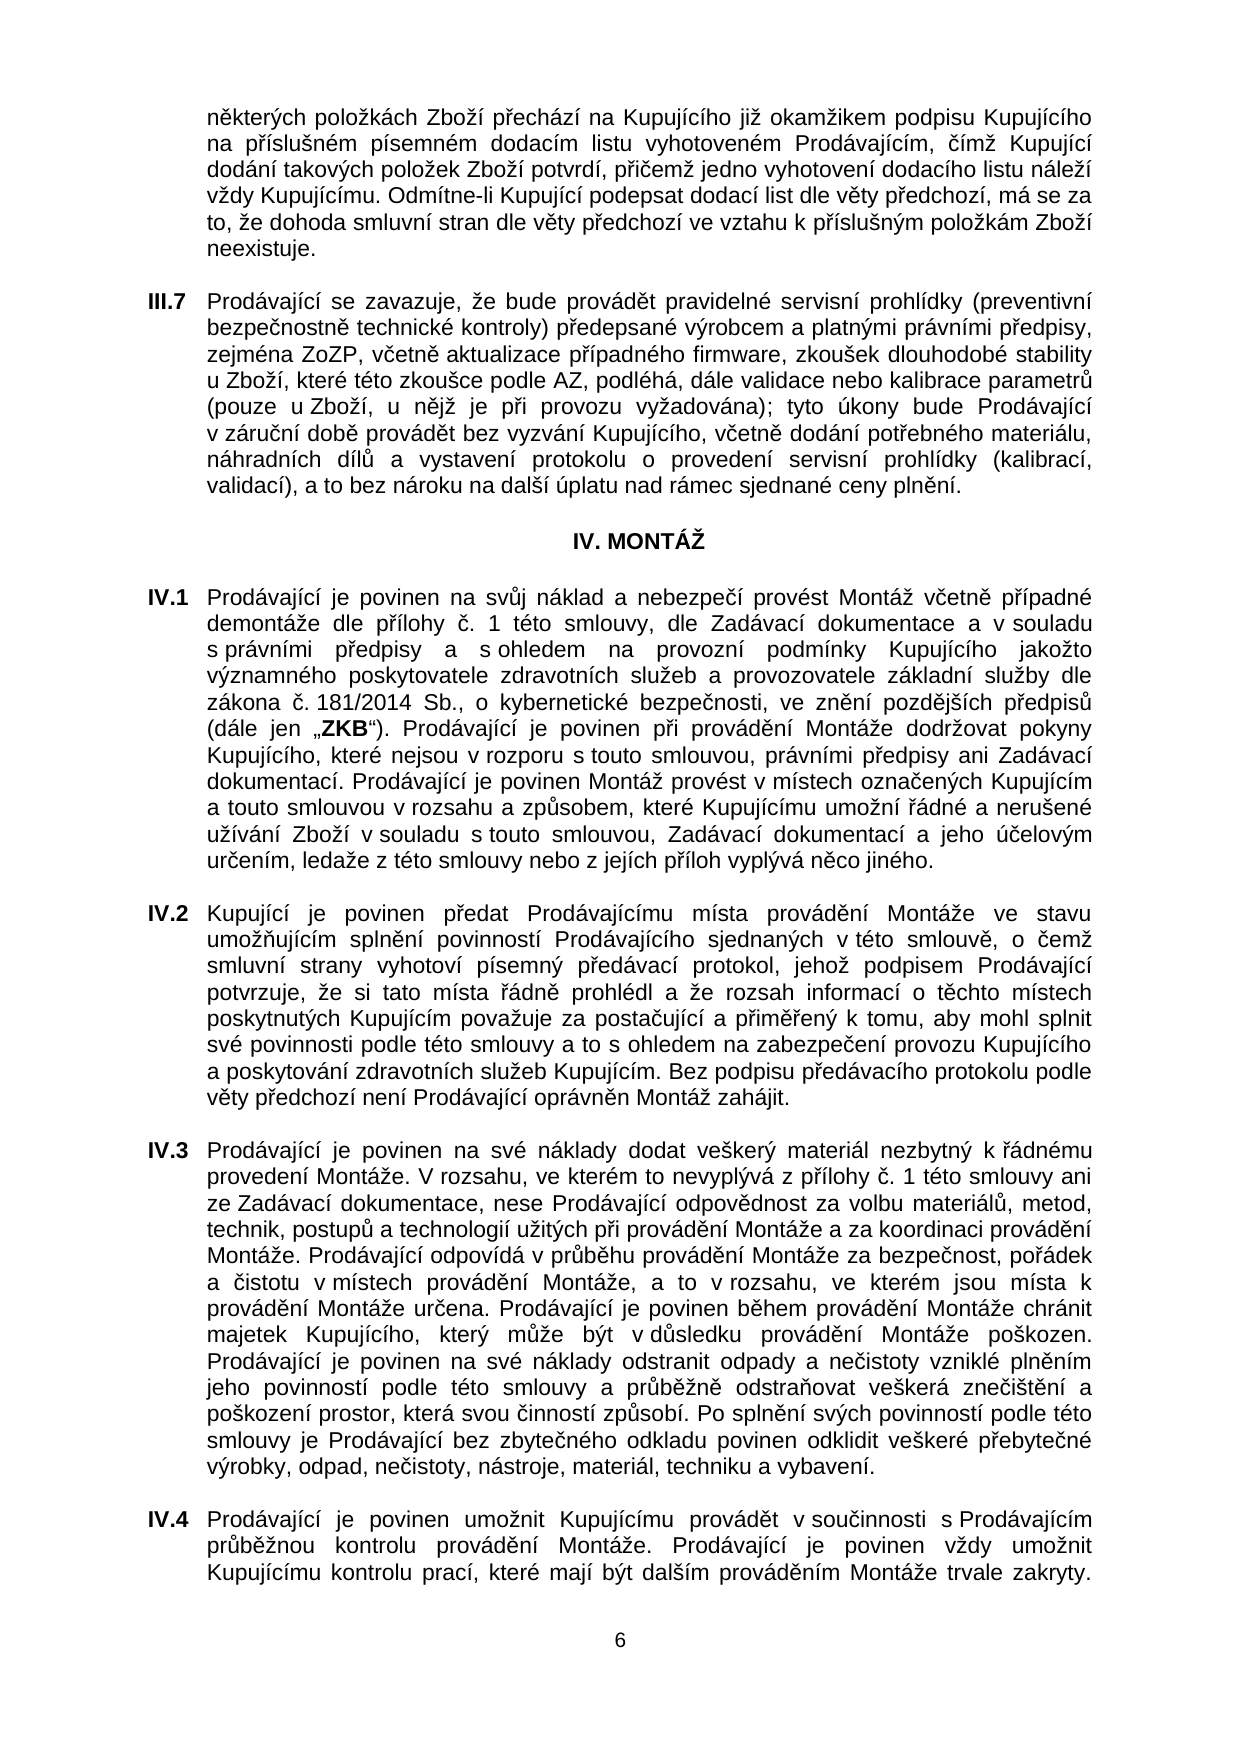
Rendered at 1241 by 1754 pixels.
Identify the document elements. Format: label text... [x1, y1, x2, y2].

subtitle Montáž [185, 525, 1093, 554]
list Prodávající je povinen na svůj náklad a nebezpečí provést Montáž včetně případné demontáže dle přílohy č. 1 této smlouvy, dle Zadávací dokumentace a v souladu s právními předpisy a s ohledem na provozní podmínky Kupujícího jakožto významného poskytovatele zdravotních služeb a provozovatele základní služby dle zákona č. 181/2014 Sb., o kybernetické bezpečnosti, ve znění pozdějších předpisů (dále jen „ZKB“). Prodávající je povinen při provádění Montáže dodržovat pokyny Kupujícího, které nejsou v rozporu s touto smlouvou, právními předpisy ani Zadávací dokumentací. Prodávající je povinen Montáž provést v místech označených Kupujícím a touto smlouvou v rozsahu a způsobem, které Kupujícímu umožní řádné a nerušené užívání Zboží v souladu s touto smlouvou, Zadávací dokumentací a jeho účelovým určením, ledaže z této smlouvy nebo z jejích příloh vyplývá něco jiného. [148, 583, 1093, 873]
list Prodávající je povinen na své náklady dodat veškerý materiál nezbytný k řádnému provedení Montáže. V rozsahu, ve kterém to nevyplývá z přílohy č. 1 této smlouvy ani ze Zadávací dokumentace, nese Prodávající odpovědnost za volbu materiálů, metod, technik, postupů a technologií užitých při provádění Montáže a za koordinaci provádění Montáže. Prodávající odpovídá v průběhu provádění Montáže za bezpečnost, pořádek a čistotu v místech provádění Montáže, a to v rozsahu, ve kterém jsou místa k provádění Montáže určena. Prodávající je povinen během provádění Montáže chránit majetek Kupujícího, který může být v důsledku provádění Montáže poškozen. Prodávající je povinen na své náklady odstranit odpady a nečistoty vzniklé plněním jeho povinností podle této smlouvy a průběžně odstraňovat veškerá znečištění a poškození prostor, která svou činností způsobí. Po splnění svých povinností podle této smlouvy je Prodávající bez zbytečného odkladu povinen odklidit veškeré přebytečné výrobky, odpad, nečistoty, nástroje, materiál, techniku a vybavení. [148, 1137, 1093, 1479]
list Kupující je povinen předat Prodávajícímu místa provádění Montáže ve stavu umožňujícím splnění povinností Prodávajícího sjednaných v této smlouvě, o čemž smluvní strany vyhotoví písemný předávací protokol, jehož podpisem Prodávající potvrzuje, že si tato místa řádně prohlédl a že rozsah informací o těchto místech poskytnutých Kupujícím považuje za postačující a přiměřený k tomu, aby mohl splnit své povinnosti podle této smlouvy a to s ohledem na zabezpečení provozu Kupujícího a poskytování zdravotních služeb Kupujícím. Bez podpisu předávacího protokolu podle věty předchozí není Prodávající oprávněn Montáž zahájit. [148, 900, 1093, 1111]
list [148, 103, 1093, 262]
text Prodávající se zavazuje, že bude provádět pravidelné servisní prohlídky (preventivní bezpečnostně technické kontroly) předepsané výrobcem a platnými právními předpisy, zejména ZoZP, včetně aktualizace případného firmware, zkoušek dlouhodobé stability u Zboží, které této zkoušce podle AZ, podléhá, dále validace nebo kalibrace parametrů (pouze u Zboží, u nějž je při provozu vyžadována); tyto úkony bude Prodávající v záruční době provádět bez vyzvání Kupujícího, včetně dodání potřebného materiálu, náhradních dílů a vystavení protokolu o provedení servisní prohlídky (kalibrací, validací), a to bez nároku na další úplatu nad rámec sjednané ceny plnění. [148, 288, 1093, 499]
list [148, 1506, 1093, 1585]
